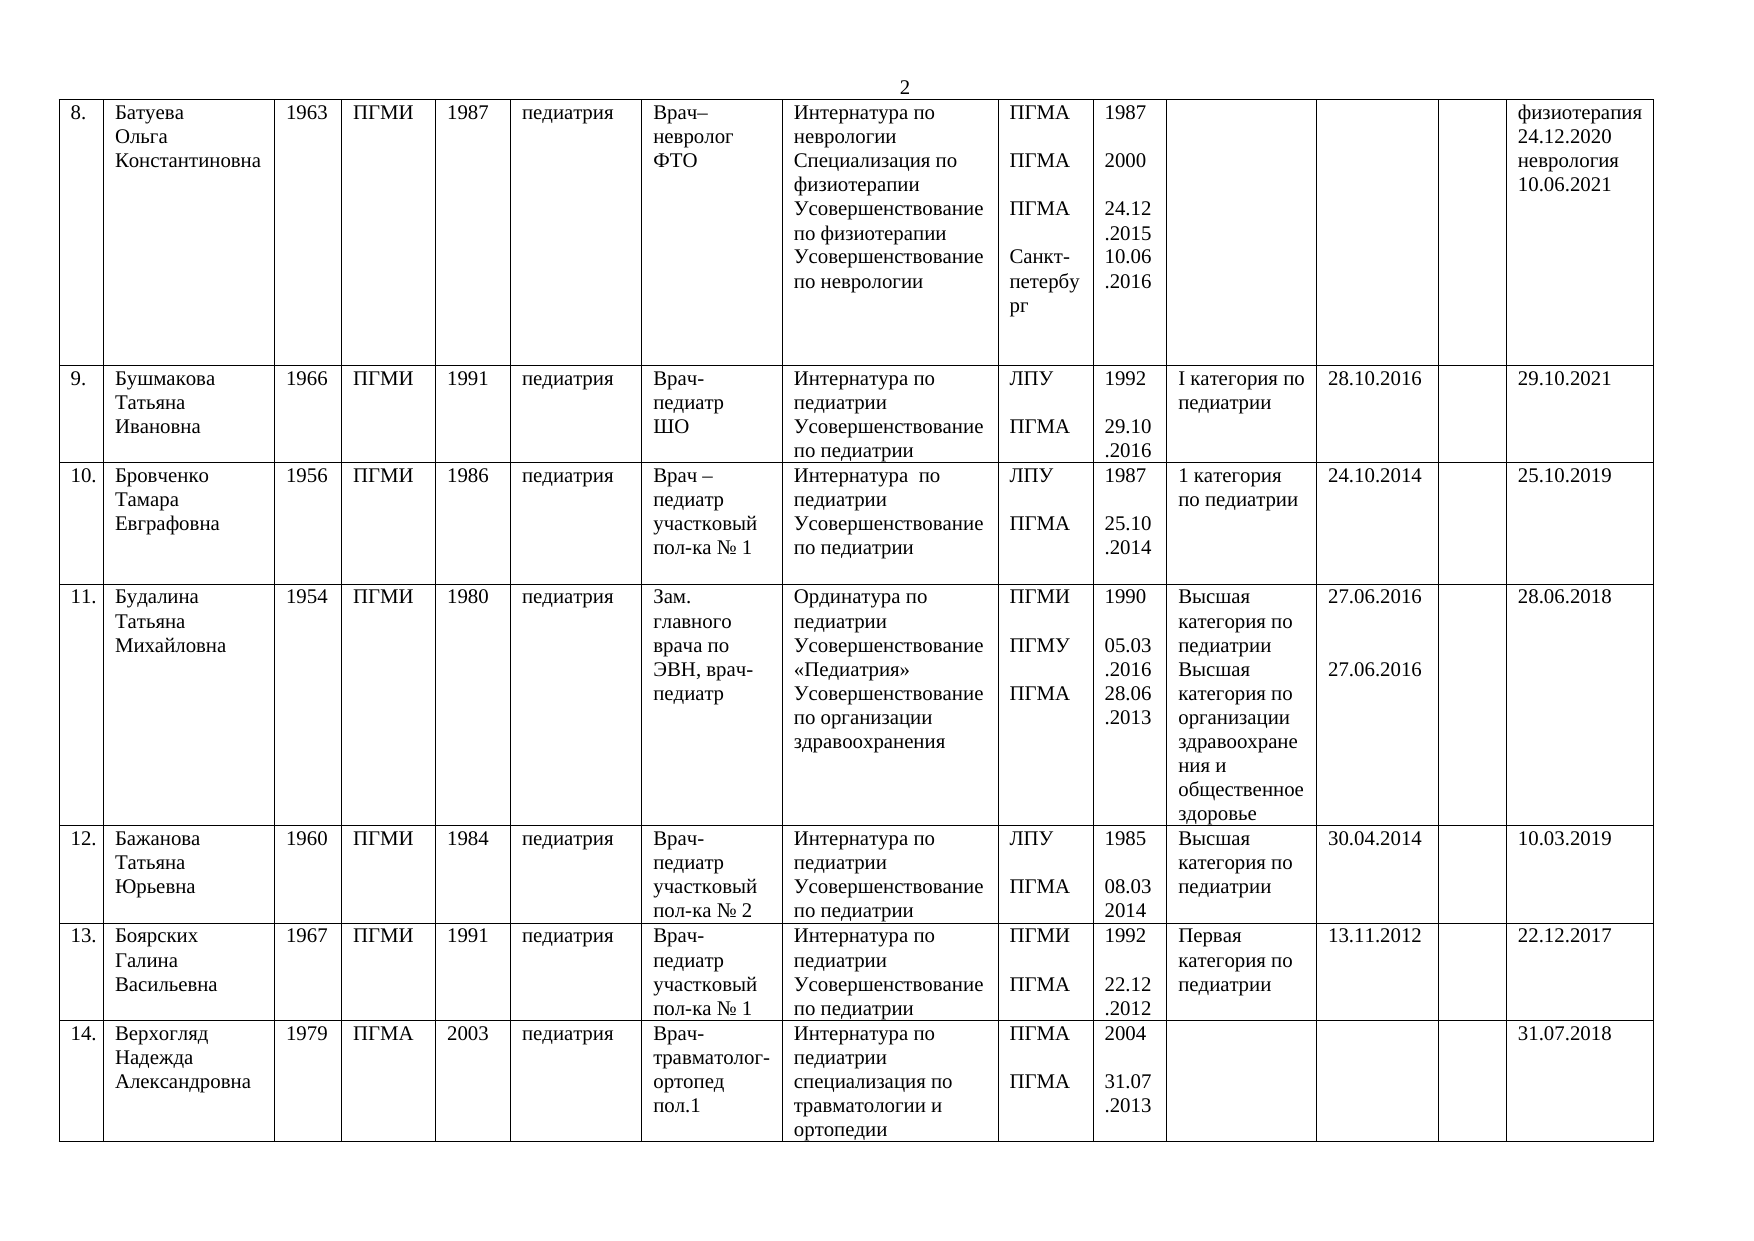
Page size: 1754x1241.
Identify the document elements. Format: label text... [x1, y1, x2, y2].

table_cell 29.10.2021 [1507, 366, 1653, 462]
table_cell [1167, 100, 1316, 365]
table_cell ПГМИ ПГМУ ПГМА [999, 585, 1093, 825]
table_cell Интернатура по педиатрии специализация по травматологии и ортопедии [783, 1021, 998, 1141]
table_cell педиатрия [511, 100, 641, 365]
table_cell Врач-педиатр участковый пол-ка № 2 [642, 826, 782, 922]
table_cell ПГМА [342, 1021, 435, 1141]
table_cell [1439, 826, 1506, 922]
table_cell ПГМИ [342, 463, 435, 583]
table_cell 1991 [436, 924, 510, 1020]
table_cell Ординатура по педиатрии Усовершенствование «Педиатрия» Усовершенствование по организации здравоохранения [783, 585, 998, 825]
table_cell 31.07.2018 [1507, 1021, 1653, 1141]
table_cell педиатрия [511, 463, 641, 583]
table_cell 2004 31.07.2013 [1094, 1021, 1166, 1141]
table_cell 1987 [436, 100, 510, 365]
table_cell Высшая категория по педиатрии [1167, 826, 1316, 922]
table_cell 28.06.2018 [1507, 585, 1653, 825]
table_cell Врач–невролог ФТО [642, 100, 782, 365]
table_cell [60, 1021, 103, 1141]
table_cell 27.06.2016 27.06.2016 [1317, 585, 1438, 825]
table_cell 1966 [275, 366, 341, 462]
table_cell Первая категория по педиатрии [1167, 924, 1316, 1020]
table_cell ПГМА ПГМА ПГМА Санкт-петербург [999, 100, 1093, 365]
table_cell Боярских Галина Васильевна [104, 924, 274, 1020]
table_cell Интернатура по педиатрии Усовершенствование по педиатрии [783, 826, 998, 922]
table_cell 1984 [436, 826, 510, 922]
table_cell [1439, 585, 1506, 825]
table_cell 1980 [436, 585, 510, 825]
table_cell ПГМИ [342, 924, 435, 1020]
table_cell 28.10.2016 [1317, 366, 1438, 462]
table_cell 1967 [275, 924, 341, 1020]
table_cell педиатрия [511, 1021, 641, 1141]
table_cell 13.11.2012 [1317, 924, 1438, 1020]
table_cell Врач –педиатр участковый пол-ка № 1 [642, 463, 782, 583]
table_cell ПГМИ [342, 585, 435, 825]
table_cell Бажанова Татьяна Юрьевна [104, 826, 274, 922]
table_cell 1987 2000 24.12.2015 10.06.2016 [1094, 100, 1166, 365]
table_cell [60, 826, 103, 922]
table_cell педиатрия [511, 366, 641, 462]
table_cell Интернатура по педиатрии Усовершенствование по педиатрии [783, 463, 998, 583]
table_cell 1985 08.032014 [1094, 826, 1166, 922]
table_cell 1 категория по педиатрии [1167, 463, 1316, 583]
table_cell [1439, 463, 1506, 583]
table_cell 22.12.2017 [1507, 924, 1653, 1020]
table_cell 1990 05.03.2016 28.06.2013 [1094, 585, 1166, 825]
table_cell Бушмакова Татьяна Ивановна [104, 366, 274, 462]
table_cell I категория по педиатрии [1167, 366, 1316, 462]
table_cell 1986 [436, 463, 510, 583]
table_cell Врач-травматолог-ортопед пол.1 [642, 1021, 782, 1141]
table_cell [1439, 924, 1506, 1020]
table_cell Будалина Татьяна Михайловна [104, 585, 274, 825]
table_cell ЛПУ ПГМА [999, 826, 1093, 922]
table_cell ЛПУ ПГМА [999, 366, 1093, 462]
table_cell 1979 [275, 1021, 341, 1141]
table_cell 2003 [436, 1021, 510, 1141]
table_cell ПГМИ [342, 100, 435, 365]
table_cell Верхогляд Надежда Александровна [104, 1021, 274, 1141]
table_cell Врач-педиатр ШО [642, 366, 782, 462]
table_cell 10.03.2019 [1507, 826, 1653, 922]
table_cell 1954 [275, 585, 341, 825]
table_cell Высшая категория по педиатрии Высшая категория по организации здравоохранения и общественное здоровье [1167, 585, 1316, 825]
table_cell ПГМА ПГМА [999, 1021, 1093, 1141]
table_cell Интернатура по педиатрии Усовершенствование по педиатрии [783, 924, 998, 1020]
table_cell [60, 100, 103, 365]
table_cell ПГМИ [342, 366, 435, 462]
table_cell [1439, 366, 1506, 462]
table_cell 1963 [275, 100, 341, 365]
table_cell педиатрия [511, 924, 641, 1020]
table_cell [60, 924, 103, 1020]
table_cell ПГМИ ПГМА [999, 924, 1093, 1020]
table_cell Интернатура по неврологии Специализация по физиотерапии Усовершенствование по физиотерапии Усовершенствование по неврологии [783, 100, 998, 365]
table_cell педиатрия [511, 826, 641, 922]
table_cell физиотерапия 24.12.2020 неврология 10.06.2021 [1507, 100, 1653, 365]
table_cell 1956 [275, 463, 341, 583]
table_cell 1992 22.12.2012 [1094, 924, 1166, 1020]
table_cell [1317, 1021, 1438, 1141]
table_cell 25.10.2019 [1507, 463, 1653, 583]
table_cell ПГМИ [342, 826, 435, 922]
table_cell [1439, 1021, 1506, 1141]
table_cell Интернатура по педиатрии Усовершенствование по педиатрии [783, 366, 998, 462]
table_cell [1167, 1021, 1316, 1141]
table_cell 1992 29.10.2016 [1094, 366, 1166, 462]
table_cell Бровченко Тамара Евграфовна [104, 463, 274, 583]
table_cell Врач-педиатр участковый пол-ка № 1 [642, 924, 782, 1020]
table_cell [60, 463, 103, 583]
table_cell 1991 [436, 366, 510, 462]
table_cell [60, 366, 103, 462]
table_cell 30.04.2014 [1317, 826, 1438, 922]
table_cell [60, 585, 103, 825]
table_cell [1439, 100, 1506, 365]
table_cell Зам. главного врача по ЭВН, врач-педиатр [642, 585, 782, 825]
table_cell 24.10.2014 [1317, 463, 1438, 583]
table_cell 1987 25.10.2014 [1094, 463, 1166, 583]
table_cell Батуева Ольга Константиновна [104, 100, 274, 365]
table_cell 1960 [275, 826, 341, 922]
table_cell [1317, 100, 1438, 365]
table_cell ЛПУ ПГМА [999, 463, 1093, 583]
table_cell педиатрия [511, 585, 641, 825]
